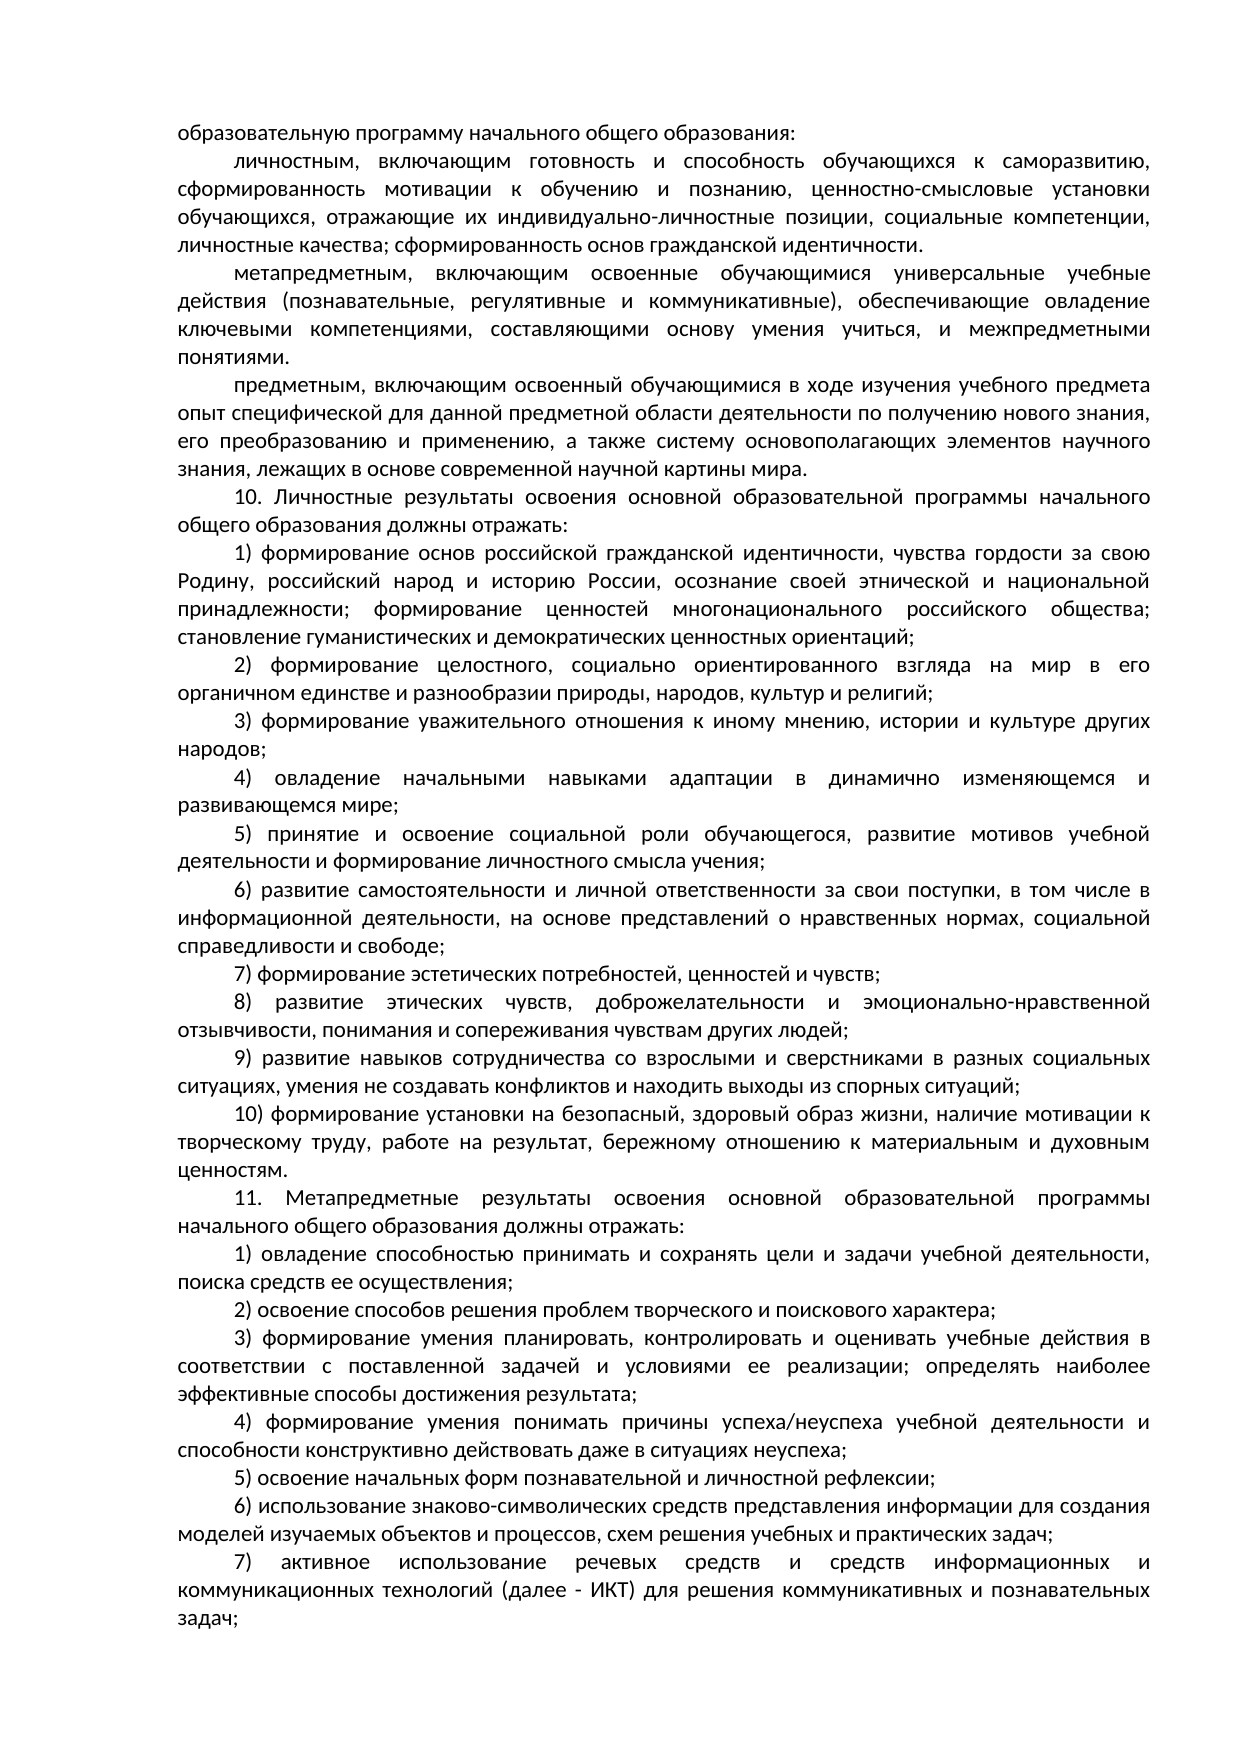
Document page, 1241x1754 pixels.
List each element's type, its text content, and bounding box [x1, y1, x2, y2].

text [177, 118, 1152, 146]
text 1) формирование основ российской гражданской идентичности, чувства гордости за свою Родину, российский народ и историю России, осознание своей этнической и национальной принадлежности; формирование ценностей многонационального российского общества; становление гуманистических и демократических ценностных ориентаций; [177, 538, 1152, 651]
text 3) формирование уважительного отношения к иному мнению, истории и культуре других народов; [177, 707, 1152, 763]
text 6) развитие самостоятельности и личной ответственности за свои поступки, в том числе в информационной деятельности, на основе представлений о нравственных нормах, социальной справедливости и свободе; [177, 875, 1152, 959]
text 2) освоение способов решения проблем творческого и поискового характера; [177, 1295, 1152, 1323]
text 10. Личностные результаты освоения основной образовательной программы начального общего образования должны отражать: [177, 482, 1152, 538]
text 4) овладение начальными навыками адаптации в динамично изменяющемся и развивающемся мире; [177, 763, 1152, 819]
text 3) формирование умения планировать, контролировать и оценивать учебные действия в соответствии с поставленной задачей и условиями ее реализации; определять наиболее эффективные способы достижения результата; [177, 1323, 1152, 1407]
text 10) формирование установки на безопасный, здоровый образ жизни, наличие мотивации к творческому труду, работе на результат, бережному отношению к материальным и духовным ценностям. [177, 1099, 1152, 1183]
text метапредметным, включающим освоенные обучающимися универсальные учебные действия (познавательные, регулятивные и коммуникативные), обеспечивающие овладение ключевыми компетенциями, составляющими основу умения учиться, и межпредметными понятиями. [177, 258, 1152, 370]
text личностным, включающим готовность и способность обучающихся к саморазвитию, сформированность мотивации к обучению и познанию, ценностно-смысловые установки обучающихся, отражающие их индивидуально-личностные позиции, социальные компетенции, личностные качества; сформированность основ гражданской идентичности. [177, 146, 1152, 258]
text 9) развитие навыков сотрудничества со взрослыми и сверстниками в разных социальных ситуациях, умения не создавать конфликтов и находить выходы из спорных ситуаций; [177, 1043, 1152, 1099]
text 6) использование знаково-символических средств представления информации для создания моделей изучаемых объектов и процессов, схем решения учебных и практических задач; [177, 1491, 1152, 1547]
text 5) освоение начальных форм познавательной и личностной рефлексии; [177, 1463, 1152, 1491]
text предметным, включающим освоенный обучающимися в ходе изучения учебного предмета опыт специфической для данной предметной области деятельности по получению нового знания, его преобразованию и применению, а также систему основополагающих элементов научного знания, лежащих в основе современной научной картины мира. [177, 370, 1152, 482]
text 8) развитие этических чувств, доброжелательности и эмоционально-нравственной отзывчивости, понимания и сопереживания чувствам других людей; [177, 987, 1152, 1043]
text 7) формирование эстетических потребностей, ценностей и чувств; [177, 959, 1152, 987]
text 5) принятие и освоение социальной роли обучающегося, развитие мотивов учебной деятельности и формирование личностного смысла учения; [177, 819, 1152, 875]
text 4) формирование умения понимать причины успеха/неуспеха учебной деятельности и способности конструктивно действовать даже в ситуациях неуспеха; [177, 1407, 1152, 1463]
text 11. Метапредметные результаты освоения основной образовательной программы начального общего образования должны отражать: [177, 1183, 1152, 1239]
text 1) овладение способностью принимать и сохранять цели и задачи учебной деятельности, поиска средств ее осуществления; [177, 1239, 1152, 1295]
text 7) активное использование речевых средств и средств информационных и коммуникационных технологий (далее - ИКТ) для решения коммуникативных и познавательных задач; [177, 1547, 1152, 1631]
text 2) формирование целостного, социально ориентированного взгляда на мир в его органичном единстве и разнообразии природы, народов, культур и религий; [177, 651, 1152, 707]
